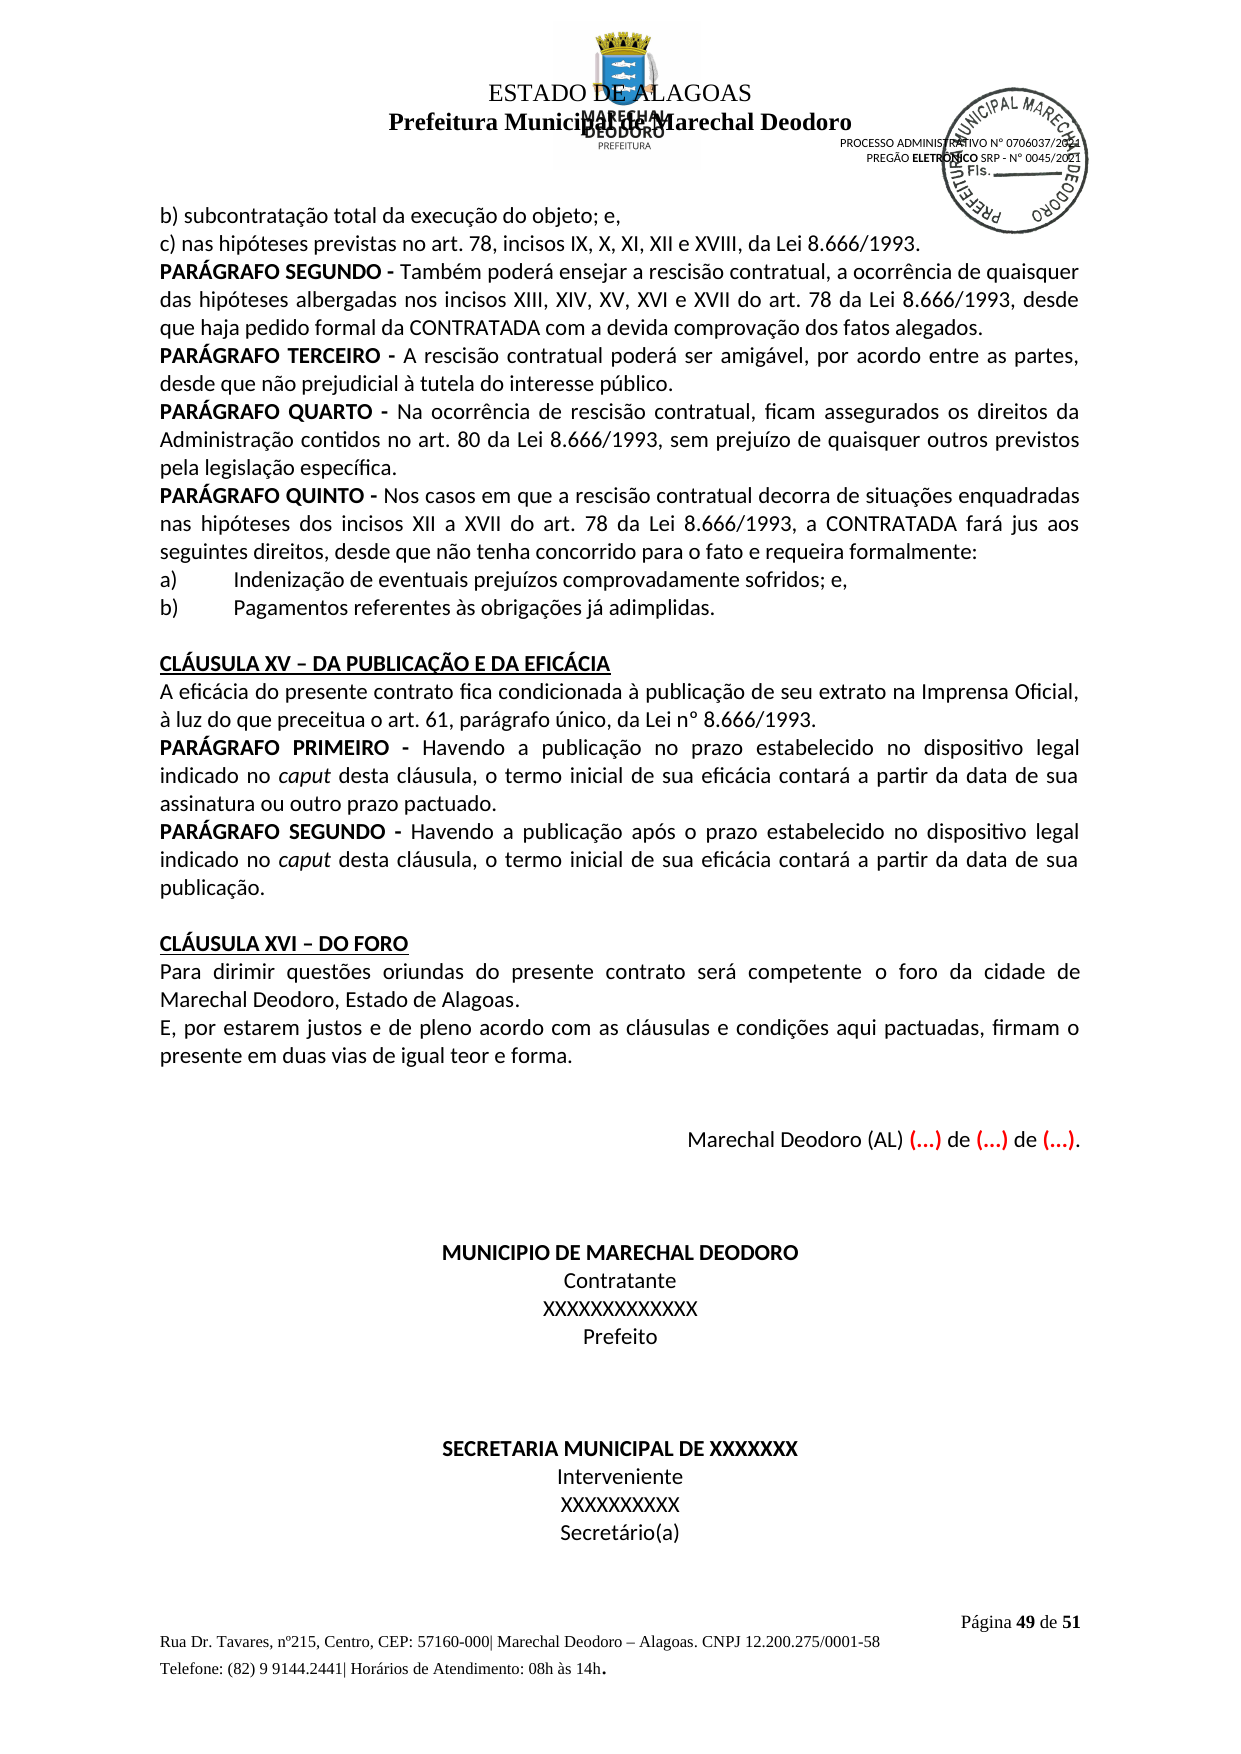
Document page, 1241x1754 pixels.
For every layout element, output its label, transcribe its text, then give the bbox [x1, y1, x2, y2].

picture [938, 85, 1091, 236]
picture [553, 21, 702, 170]
text Secretário(a) [159, 1518, 1081, 1546]
text XXXXXXXXXX [159, 1490, 1081, 1518]
picture [555, 86, 564, 100]
text CLÁUSULA XV – DA PUBLICAÇÃO E DA EFICÁCIA [159, 649, 1081, 677]
text Interveniente [159, 1462, 1081, 1490]
text b) subcontratação total da execução do objeto; e, [159, 201, 1081, 229]
text XXXXXXXXXXXXX [159, 1294, 1081, 1322]
text PARÁGRAFO QUARTO - Na ocorrência de rescisão contratual, ficam assegurados os direitos da Administração contidos no art. 80 da Lei 8.666/1993, sem prejuízo de quaisquer outros previstos pela legislação específica. [159, 397, 1081, 481]
text PARÁGRAFO SEGUNDO - Havendo a publicação após o prazo estabelecido no dispositivo legal indicado no caput desta cláusula, o termo inicial de sua eficácia contará a partir da data de sua publicação. [159, 817, 1081, 901]
text SECRETARIA MUNICIPAL DE XXXXXXX [159, 1434, 1081, 1462]
text Marechal Deodoro (AL) (...) de (...) de (...). [159, 1126, 1081, 1154]
text PARÁGRAFO PRIMEIRO - Havendo a publicação no prazo estabelecido no dispositivo legal indicado no caput desta cláusula, o termo inicial de sua eficácia contará a partir da data de sua assinatura ou outro prazo pactuado. [159, 733, 1081, 817]
text MUNICIPIO DE MARECHAL DEODORO [159, 1238, 1081, 1266]
list Indenização de eventuais prejuízos comprovadamente sofridos; e, [159, 565, 1081, 593]
text CLÁUSULA XVI – DO FORO [159, 929, 1081, 957]
text A eficácia do presente contrato fica condicionada à publicação de seu extrato na Imprensa Oficial, à luz do que preceitua o art. 61, parágrafo único, da Lei nº 8.666/1993. [159, 677, 1081, 733]
text Para dirimir questões oriundas do presente contrato será competente o foro da cidade de Marechal Deodoro, Estado de Alagoas. [159, 957, 1081, 1013]
text Prefeito [159, 1322, 1081, 1350]
text PARÁGRAFO TERCEIRO - A rescisão contratual poderá ser amigável, por acordo entre as partes, desde que não prejudicial à tutela do interesse público. [159, 341, 1081, 397]
list Pagamentos referentes às obrigações já adimplidas. [159, 593, 1081, 621]
text PARÁGRAFO QUINTO - Nos casos em que a rescisão contratual decorra de situações enquadradas nas hipóteses dos incisos XII a XVII do art. 78 da Lei 8.666/1993, a CONTRATADA fará jus aos seguintes direitos, desde que não tenha concorrido para o fato e requeira formalmente: [159, 481, 1081, 565]
text E, por estarem justos e de pleno acordo com as cláusulas e condições aqui pactuadas, firmam o presente em duas vias de igual teor e forma. [159, 1013, 1081, 1069]
text PARÁGRAFO SEGUNDO - Também poderá ensejar a rescisão contratual, a ocorrência de quaisquer das hipóteses albergadas nos incisos XIII, XIV, XV, XVI e XVII do art. 78 da Lei 8.666/1993, desde que haja pedido formal da CONTRATADA com a devida comprovação dos fatos alegados. [159, 257, 1081, 341]
text c) nas hipóteses previstas no art. 78, incisos IX, X, XI, XII e XVIII, da Lei 8.666/1993. [159, 229, 1081, 257]
text Contratante [159, 1266, 1081, 1294]
